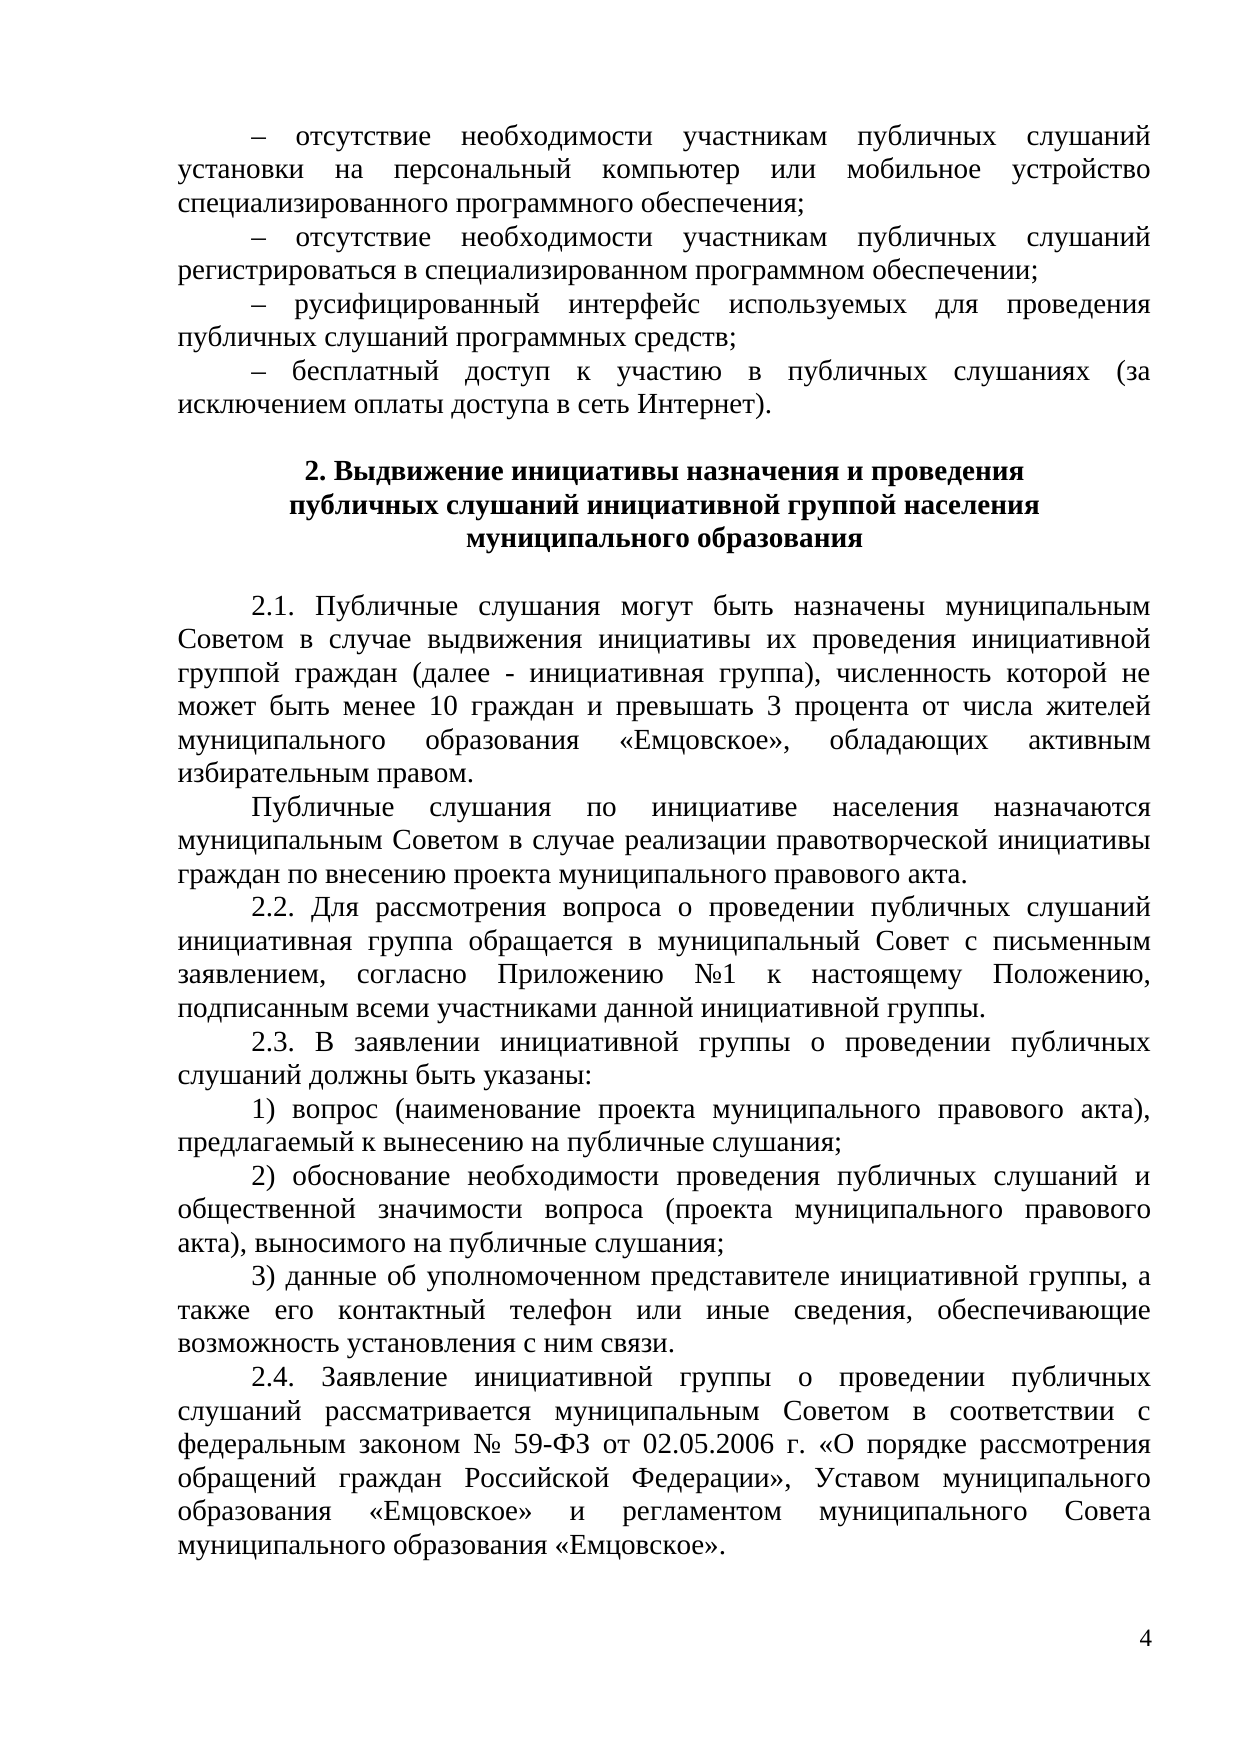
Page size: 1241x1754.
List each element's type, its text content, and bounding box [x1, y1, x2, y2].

text – русифицированный интерфейс используемых для проведения публичных слушаний программных средств; [177, 286, 1152, 353]
text – отсутствие необходимости участникам публичных слушаний регистрироваться в специализированном программном обеспечении; [177, 219, 1152, 286]
text 2.4. Заявление инициативной группы о проведении публичных слушаний рассматривается муниципальным Советом в соответствии с федеральным законом № 59-ФЗ от 02.05.2006 г. «О порядке рассмотрения обращений граждан Российской Федерации», Уставом муниципального образования «Емцовское» и регламентом муниципального Совета муниципального образования «Емцовское». [177, 1359, 1152, 1560]
text 2.2. Для рассмотрения вопроса о проведении публичных слушаний инициативная группа обращается в муниципальный Совет с письменным заявлением, согласно Приложению №1 к настоящему Положению, подписанным всеми участниками данной инициативной группы. [177, 889, 1152, 1024]
text публичных слушаний инициативной группой населения [177, 487, 1152, 521]
text 2. Выдвижение инициативы назначения и проведения [177, 453, 1152, 487]
text 2) обоснование необходимости проведения публичных слушаний и общественной значимости вопроса (проекта муниципального правового акта), выносимого на публичные слушания; [177, 1158, 1152, 1258]
text муниципального образования [177, 521, 1152, 554]
text 3) данные об уполномоченном представителе инициативной группы, а также его контактный телефон или иные сведения, обеспечивающие возможность установления с ним связи. [177, 1258, 1152, 1359]
text 2.3. В заявлении инициативной группы о проведении публичных слушаний должны быть указаны: [177, 1024, 1152, 1091]
text – отсутствие необходимости участникам публичных слушаний установки на персональный компьютер или мобильное устройство специализированного программного обеспечения; [177, 118, 1152, 219]
text Публичные слушания по инициативе населения назначаются муниципальным Советом в случае реализации правотворческой инициативы граждан по внесению проекта муниципального правового акта. [177, 789, 1152, 889]
text – бесплатный доступ к участию в публичных слушаниях (за исключением оплаты доступа в сеть Интернет). [177, 353, 1152, 420]
text 1) вопрос (наименование проекта муниципального правового акта), предлагаемый к вынесению на публичные слушания; [177, 1091, 1152, 1158]
text 2.1. Публичные слушания могут быть назначены муниципальным Советом в случае выдвижения инициативы их проведения инициативной группой граждан (далее - инициативная группа), численность которой не может быть менее 10 граждан и превышать 3 процента от числа жителей муниципального образования «Емцовское», обладающих активным избирательным правом. [177, 588, 1152, 789]
